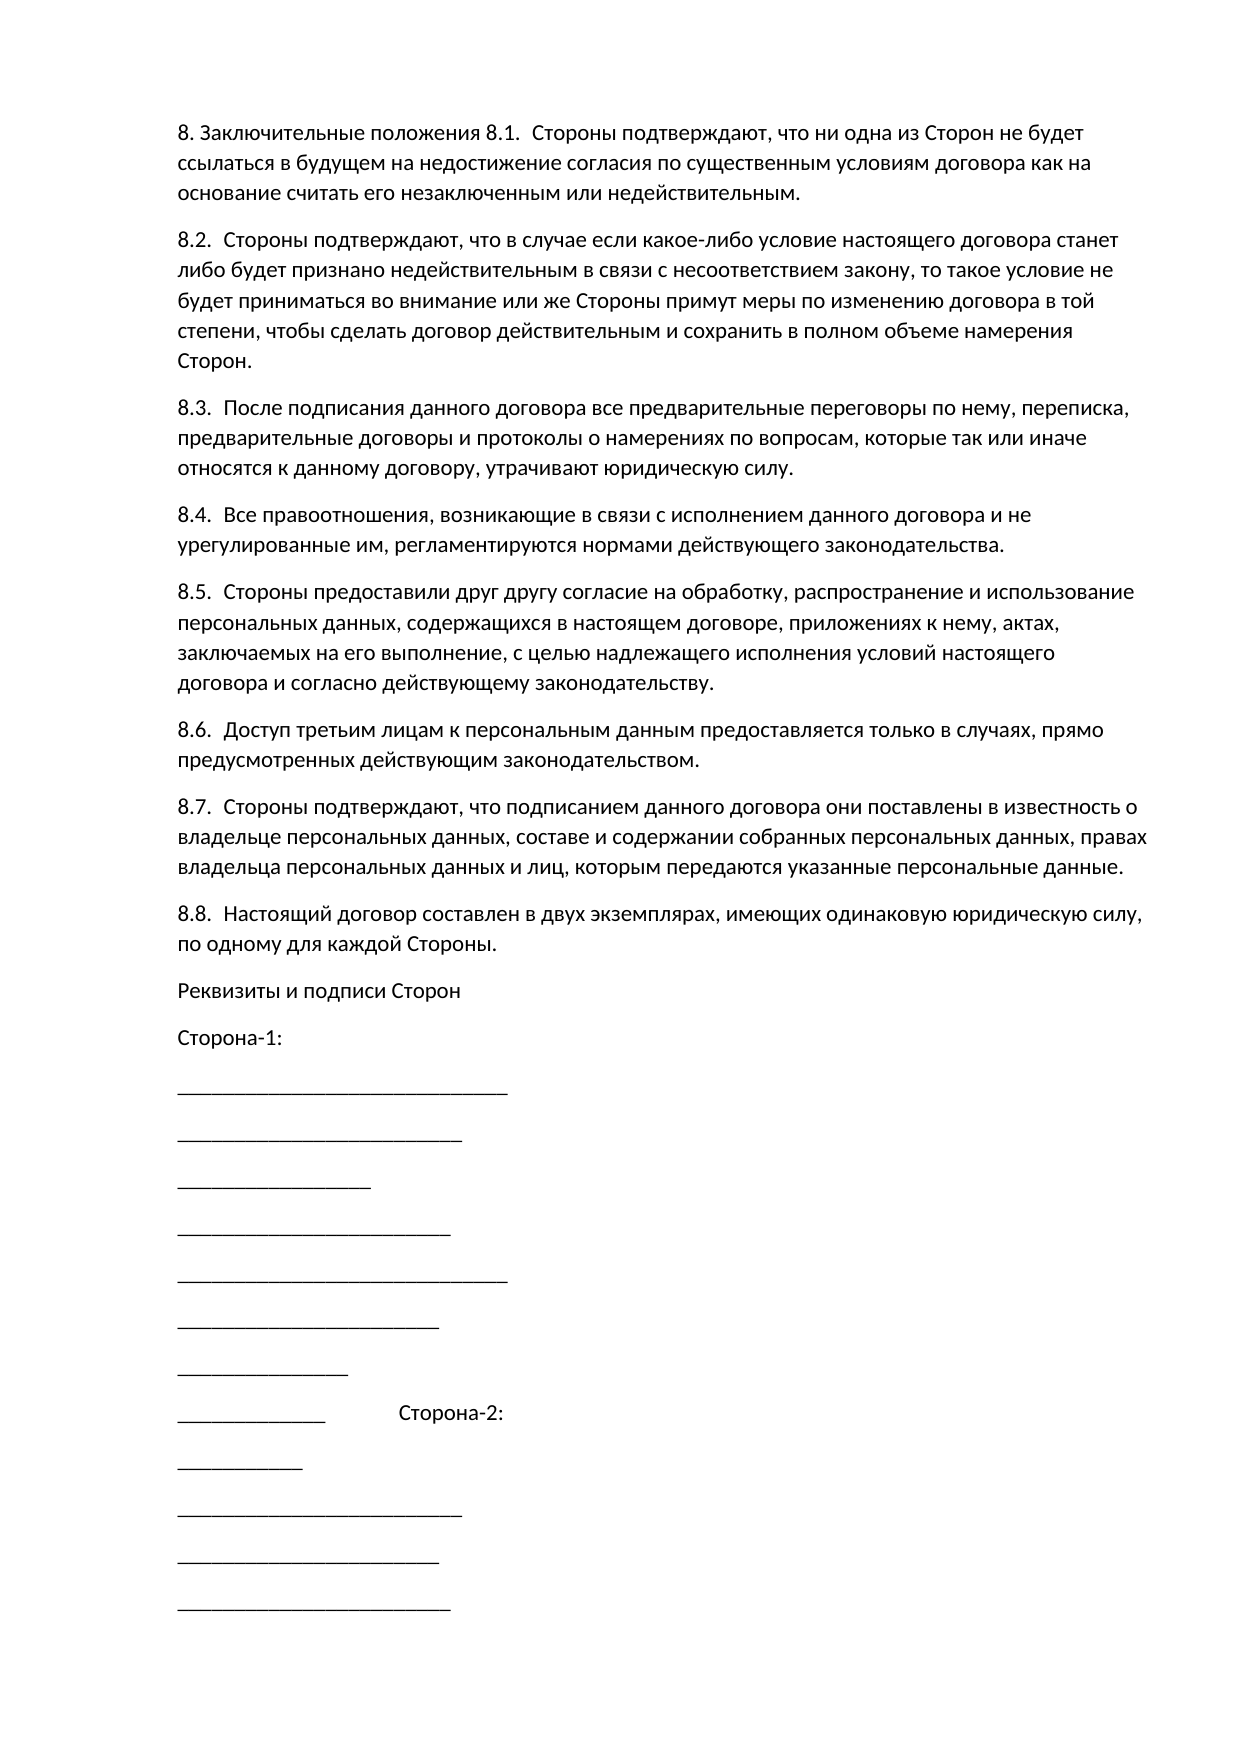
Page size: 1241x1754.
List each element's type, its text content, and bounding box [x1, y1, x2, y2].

text Реквизиты и подписи Сторон [177, 976, 1152, 1004]
text _____________ Сторона-2: [177, 1398, 1152, 1426]
text _________________________ [177, 1117, 1152, 1145]
text _________________________ [177, 1492, 1152, 1520]
text ________________________ [177, 1211, 1152, 1239]
text _________________ [177, 1164, 1152, 1192]
text 8.7. Стороны подтверждают, что подписанием данного договора они поставлены в известность о владельце персональных данных, составе и содержании собранных персональных данных, правах владельца персональных данных и лиц, которым передаются указанные персональные данные. [177, 792, 1152, 881]
text ________________________ [177, 1586, 1152, 1614]
text 8. Заключительные положения 8.1. Стороны подтверждают, что ни одна из Сторон не будет ссылаться в будущем на недостижение согласия по существенным условиям договора как на основание считать его незаключенным или недействительным. [177, 118, 1152, 207]
text _______________________ [177, 1539, 1152, 1567]
text ___________ [177, 1445, 1152, 1473]
text _____________________________ [177, 1070, 1152, 1098]
text _____________________________ [177, 1258, 1152, 1286]
text 8.4. Все правоотношения, возникающие в связи с исполнением данного договора и не урегулированные им, регламентируются нормами действующего законодательства. [177, 500, 1152, 559]
text 8.8. Настоящий договор составлен в двух экземплярах, имеющих одинаковую юридическую силу, по одному для каждой Стороны. [177, 899, 1152, 958]
text _______________________ [177, 1304, 1152, 1333]
text 8.5. Стороны предоставили друг другу согласие на обработку, распространение и использование персональных данных, содержащихся в настоящем договоре, приложениях к нему, актах, заключаемых на его выполнение, с целью надлежащего исполнения условий настоящего договора и согласно действующему законодательству. [177, 577, 1152, 696]
text 8.6. Доступ третьим лицам к персональным данным предоставляется только в случаях, прямо предусмотренных действующим законодательством. [177, 715, 1152, 773]
text 8.3. После подписания данного договора все предварительные переговоры по нему, переписка, предварительные договоры и протоколы о намерениях по вопросам, которые так или иначе относятся к данному договору, утрачивают юридическую силу. [177, 393, 1152, 482]
text _______________ [177, 1351, 1152, 1379]
text 8.2. Стороны подтверждают, что в случае если какое-либо условие настоящего договора станет либо будет признано недействительным в связи с несоответствием закону, то такое условие не будет приниматься во внимание или же Стороны примут меры по изменению договора в той степени, чтобы сделать договор действительным и сохранить в полном объеме намерения Сторон. [177, 225, 1152, 374]
text Сторона-1: [177, 1023, 1152, 1051]
